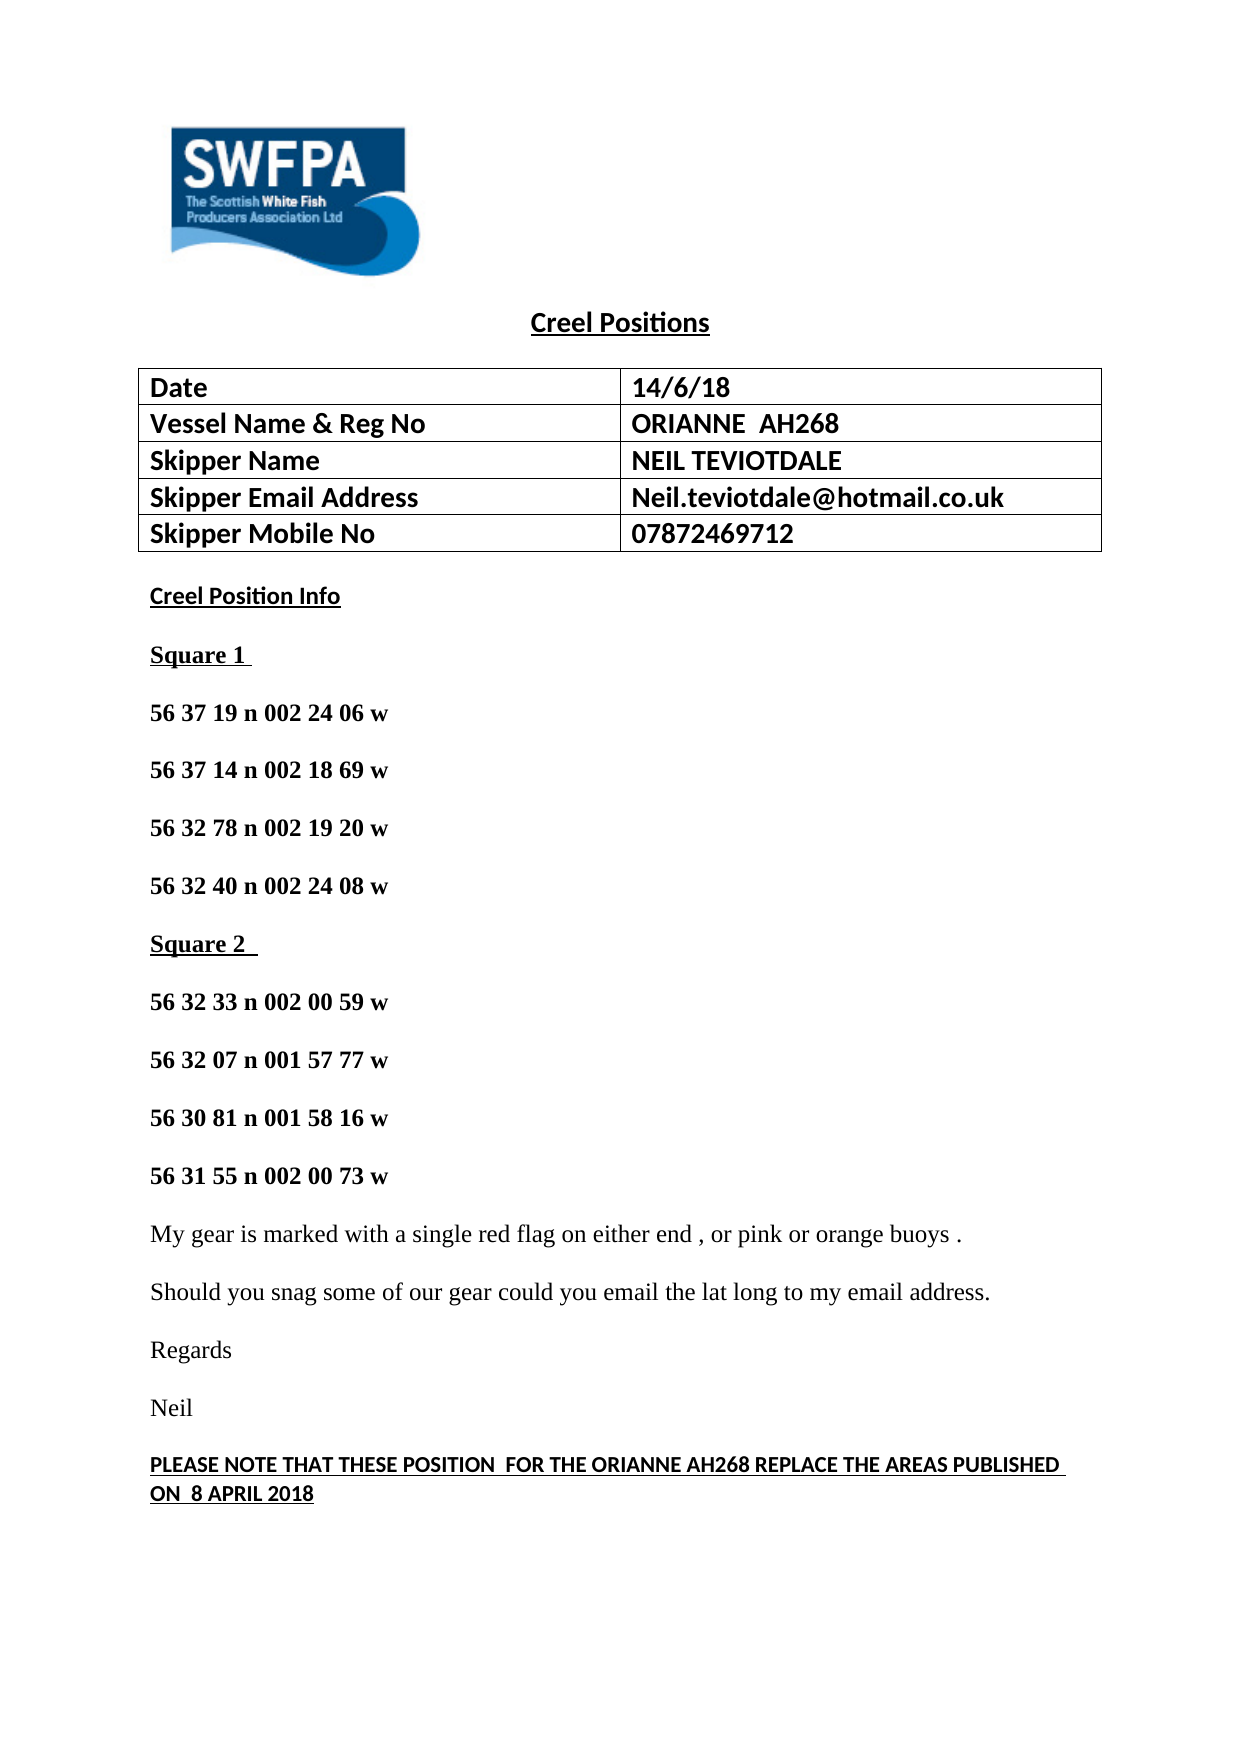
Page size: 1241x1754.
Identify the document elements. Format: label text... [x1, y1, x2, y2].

text My gear is marked with a single red flag on either end , or pink or orange buoys . [150, 1219, 1090, 1248]
text Creel Positions [150, 304, 1090, 340]
text 56 32 78 n 002 19 20 w [150, 813, 1090, 842]
text 56 37 14 n 002 18 69 w [150, 756, 1090, 784]
text 56 37 19 n 002 24 06 w [150, 698, 1090, 726]
text 56 32 40 n 002 24 08 w [150, 871, 1090, 900]
text Should you snag some of our gear could you email the lat long to my email address. [150, 1277, 1090, 1306]
text 56 32 07 n 001 57 77 w [150, 1045, 1090, 1074]
text 56 30 81 n 001 58 16 w [150, 1103, 1090, 1132]
table_cell Vessel Name & Reg No [139, 405, 620, 441]
table_header Date [139, 369, 620, 404]
text Square 2 [150, 929, 1090, 958]
text 56 32 33 n 002 00 59 w [150, 987, 1090, 1016]
table_cell Neil.teviotdale@hotmail.co.uk [621, 479, 1101, 514]
picture [150, 113, 430, 304]
text Square 1 [150, 640, 1090, 668]
table_cell Skipper Mobile No [139, 515, 620, 551]
table_header 14/6/18 [621, 369, 1101, 404]
text Neil [150, 1393, 1090, 1421]
table_cell Skipper Name [139, 442, 620, 478]
table_cell NEIL TEVIOTDALE [621, 442, 1101, 478]
text Creel Position Info [150, 580, 1090, 611]
text 56 31 55 n 002 00 73 w [150, 1161, 1090, 1190]
table_cell 07872469712 [621, 515, 1101, 551]
text Regards [150, 1335, 1090, 1363]
text PLEASE NOTE THAT THESE POSITION FOR THE ORIANNE AH268 REPLACE THE AREAS PUBLISHED ON 8 APRIL 2018 [150, 1451, 1090, 1507]
table_cell ORIANNE AH268 [621, 405, 1101, 441]
table_cell Skipper Email Address [139, 479, 620, 514]
